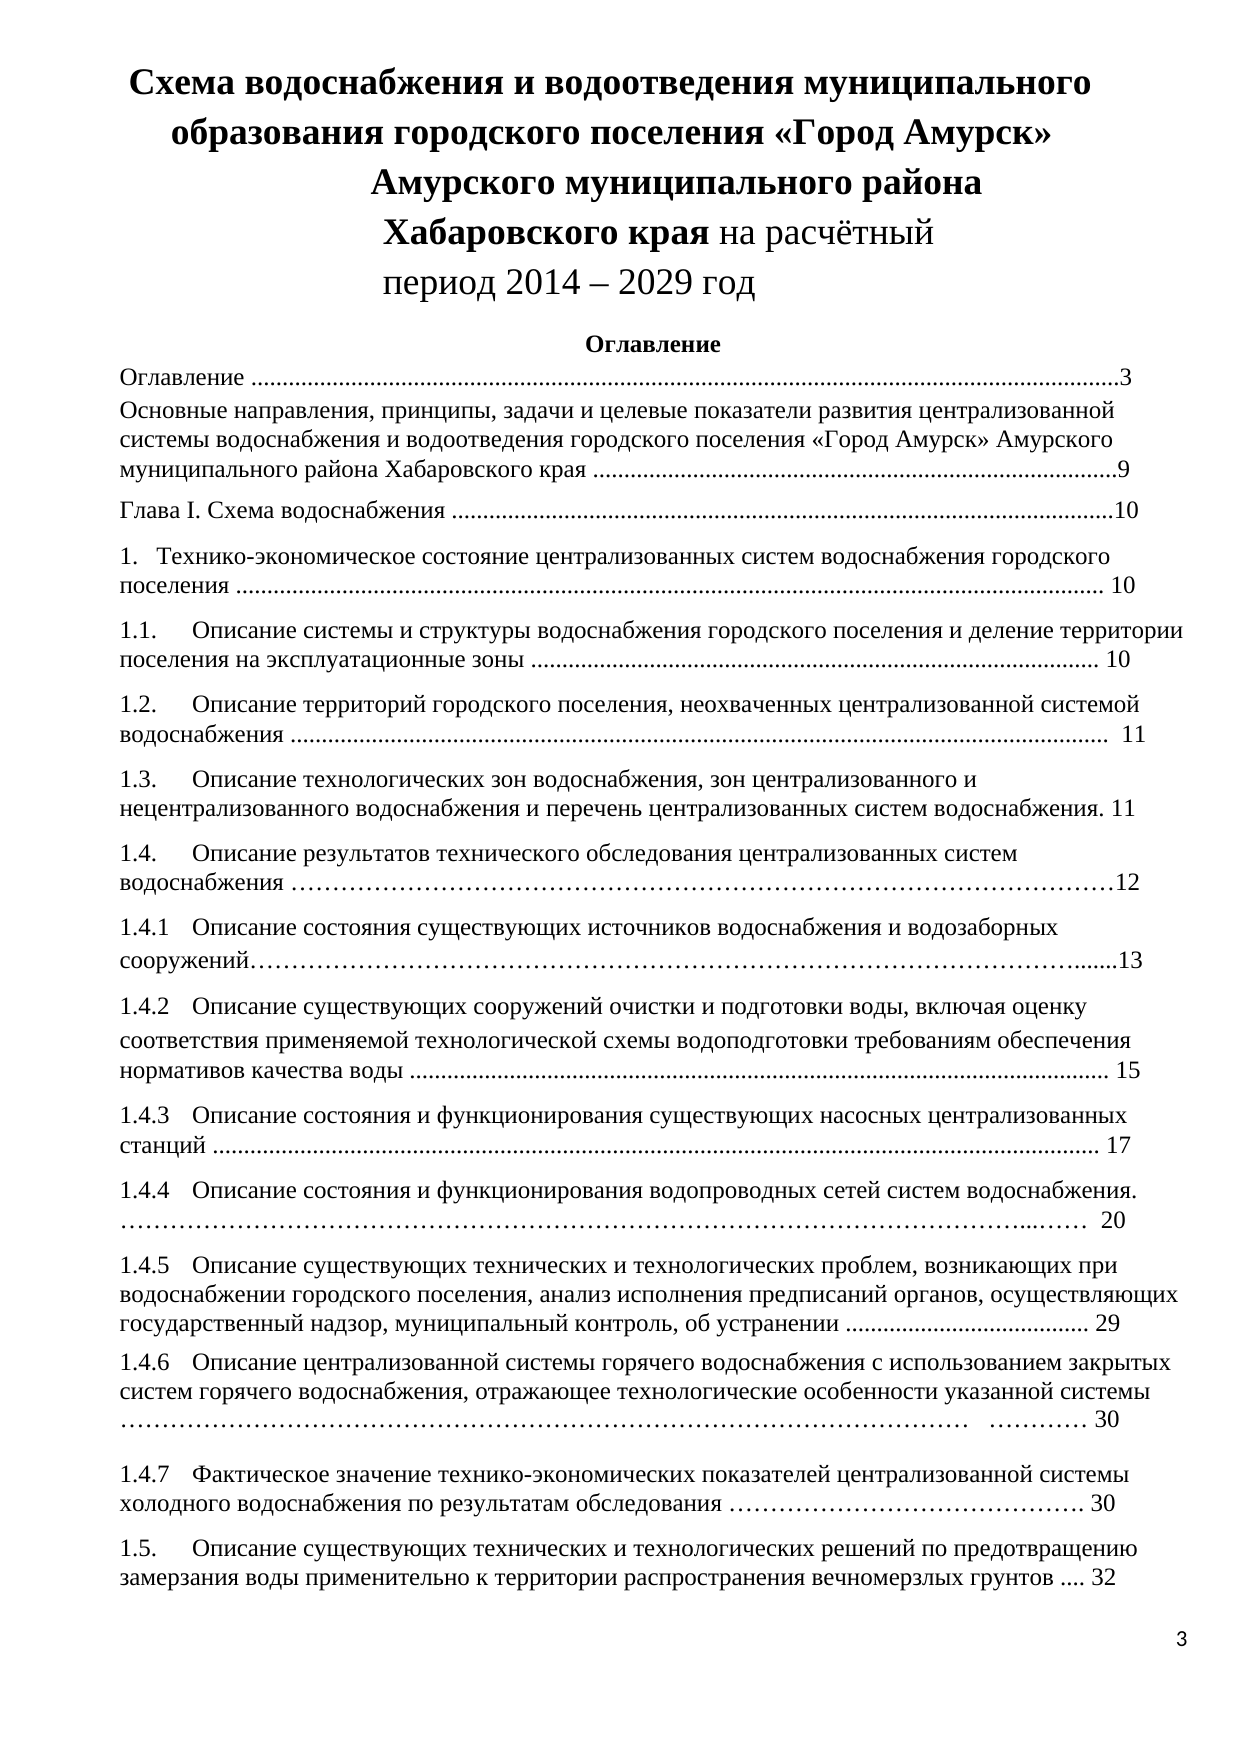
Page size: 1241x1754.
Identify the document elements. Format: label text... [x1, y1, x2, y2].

text нормативов качества воды ................................................................................................................ 15 [119, 1055, 1187, 1084]
list Описание результатов технического обследования централизованных систем водоснабжения ………………………………………………………………………………………12 [119, 838, 1187, 895]
list Описание существующих технических и технологических решений по предотвращению замерзания воды применительно к территории распространения вечномерзлых грунтов .... 32 [119, 1533, 1187, 1590]
list Описание состояния существующих источников водоснабжения и водозаборных [119, 912, 1187, 940]
list Описание состояния и функционирования водопроводных сетей систем водоснабжения. [119, 1175, 1187, 1204]
text Глава I. Схема водоснабжения ..........................................................................................................10 [119, 496, 1187, 524]
list Фактическое значение технико-экономических показателей централизованной системы холодного водоснабжения по результатам обследования ……………………………………. 30 [119, 1459, 1187, 1517]
list Описание состояния и функционирования существующих насосных централизованных [119, 1100, 1187, 1129]
list Описание существующих технических и технологических проблем, возникающих при водоснабжении городского поселения, анализ исполнения предписаний органов, осуществляющих государственный надзор, муниципальный контроль, об устранении ....................................... 29 [119, 1250, 1187, 1337]
list Описание централизованной системы горячего водоснабжения с использованием закрытых систем горячего водоснабжения, отражающее технологические особенности указанной системы ………………………………………………………………………………………… ………… 30 [119, 1347, 1187, 1433]
text Амурского муниципального района Хабаровского края на расчётный период 2014 – 2029 год [370, 159, 1015, 302]
text Основные направления, принципы, задачи и целевые показатели развития централизованной системы водоснабжения и водоотведения городского поселения «Город Амурск» Амурского [119, 396, 1187, 453]
list Описание технологических зон водоснабжения, зон централизованного и нецентрализованного водоснабжения и перечень централизованных систем водоснабжения. 11 [119, 764, 1187, 822]
text Оглавление ...........................................................................................................................................3 [119, 362, 1187, 391]
text поселения ........................................................................................................................................... 10 [119, 571, 1187, 599]
text соответствия применяемой технологической схемы водоподготовки требованиям обеспечения [119, 1025, 1187, 1054]
text станций .............................................................................................................................................. 17 [119, 1130, 1187, 1159]
text муниципального района Хабаровского края ....................................................................................9 [119, 454, 1187, 483]
list Описание существующих сооружений очистки и подготовки воды, включая оценку [119, 991, 1187, 1019]
text ………………………………………………………………………………………………...…… 20 [119, 1205, 1187, 1234]
list Описание территорий городского поселения, неохваченных централизованной системой [119, 689, 1187, 718]
subtitle Оглавление [118, 329, 1187, 358]
text водоснабжения ................................................................................................................................... 11 [119, 719, 1187, 748]
list Технико-экономическое состояние централизованных систем водоснабжения городского [119, 541, 1187, 569]
list Описание системы и структуры водоснабжения городского поселения и деление территории поселения на эксплуатационные зоны ........................................................................................... 10 [119, 616, 1187, 673]
text сооружений……………………………………………………………………………………….......13 [119, 945, 1187, 974]
text Схема водоснабжения и водоотведения муниципального образования городского поселения «Город Амурск» [128, 59, 1187, 152]
